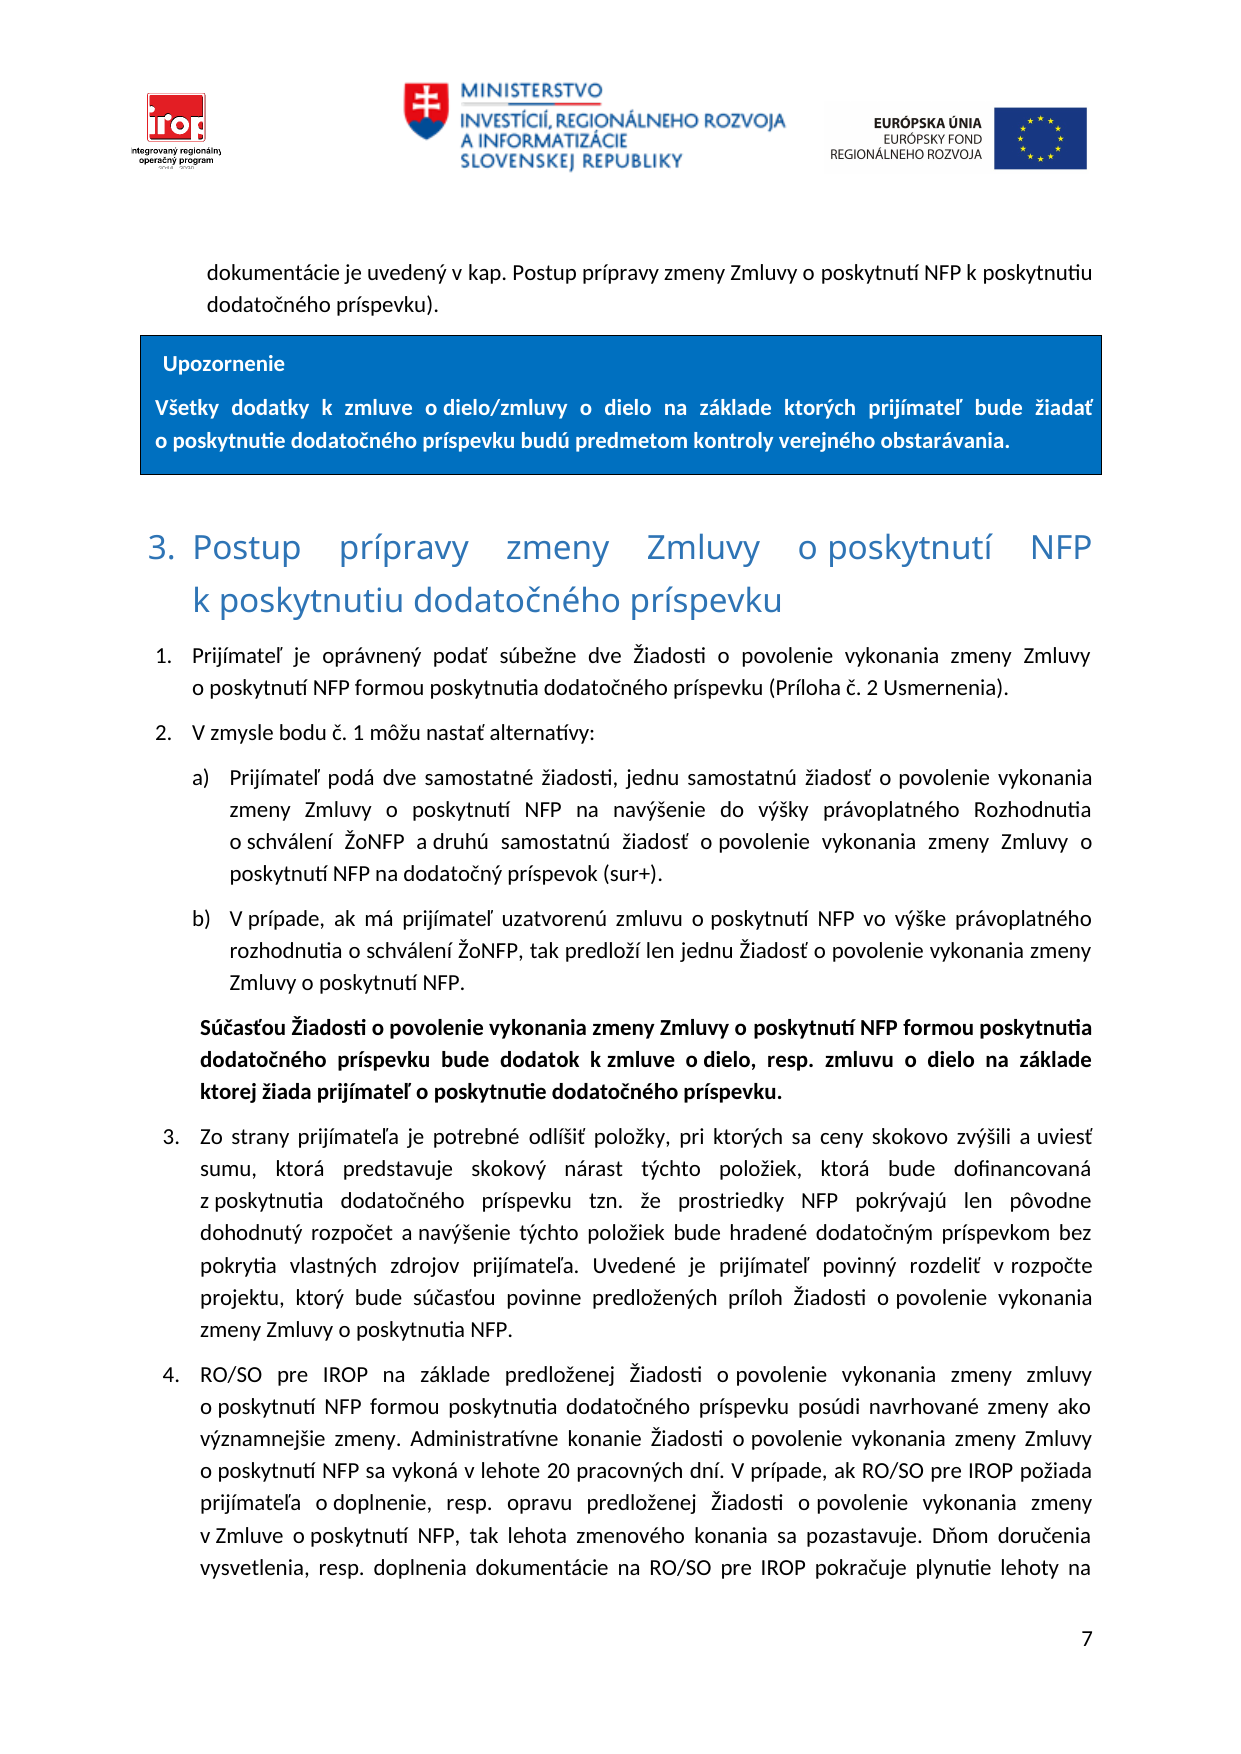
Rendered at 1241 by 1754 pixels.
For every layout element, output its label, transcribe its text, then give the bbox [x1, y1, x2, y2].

list Zo strany prijímateľa je potrebné odlíšiť položky, pri ktorých sa ceny skokovo zvýšili a uviesť sumu, ktorá predstavuje skokový nárast týchto položiek, ktorá bude dofinancovaná z poskytnutia dodatočného príspevku tzn. že prostriedky NFP pokrývajú len pôvodne dohodnutý rozpočet a navýšenie týchto položiek bude hradené dodatočným príspevkom bez pokrytia vlastných zdrojov prijímateľa. Uvedené je prijímateľ povinný rozdeliť v rozpočte projektu, ktorý bude súčasťou povinne predložených príloh Žiadosti o povolenie vykonania zmeny Zmluvy o poskytnutia NFP. [162, 1122, 1093, 1343]
table_header Upozornenie Všetky dodatky k zmluve o dielo/zmluvy o dielo na základe ktorých prijímateľ bude žiadať o poskytnutie dodatočného príspevku budú predmetom kontroly verejného obstarávania. [141, 336, 1101, 474]
picture [823, 101, 1090, 174]
picture [399, 73, 793, 179]
list V prípade, ak má prijímateľ uzatvorenú zmluvu o poskytnutí NFP vo výške právoplatného rozhodnutia o schválení ŽoNFP, tak predloží len jednu Žiadosť o povolenie vykonania zmeny Zmluvy o poskytnutí NFP. [192, 904, 1093, 996]
picture [130, 93, 221, 168]
list V zmysle bodu č. 1 môžu nastať alternatívy: [155, 718, 1093, 746]
list Prijímateľ podá dve samostatné žiadosti, jednu samostatnú žiadosť o povolenie vykonania zmeny Zmluvy o poskytnutí NFP na navýšenie do výšky právoplatného Rozhodnutia o schválení ŽoNFP a druhú samostatnú žiadosť o povolenie vykonania zmeny Zmluvy o poskytnutí NFP na dodatočný príspevok (sur+). [192, 763, 1093, 887]
list Súčasťou Žiadosti o povolenie vykonania zmeny Zmluvy o poskytnutí NFP formou poskytnutia dodatočného príspevku bude dodatok k zmluve o dielo, resp. zmluvu o dielo na základe ktorej žiada prijímateľ o poskytnutie dodatočného príspevku. [200, 1013, 1093, 1105]
list Prijímateľ je oprávnený podať súbežne dve Žiadosti o povolenie vykonania zmeny Zmluvy o poskytnutí NFP formou poskytnutia dodatočného príspevku (Príloha č. 2 Usmernenia). [155, 641, 1093, 701]
subtitle Postup prípravy zmeny Zmluvy o poskytnutí NFP k poskytnutiu dodatočného príspevku [148, 524, 1093, 622]
